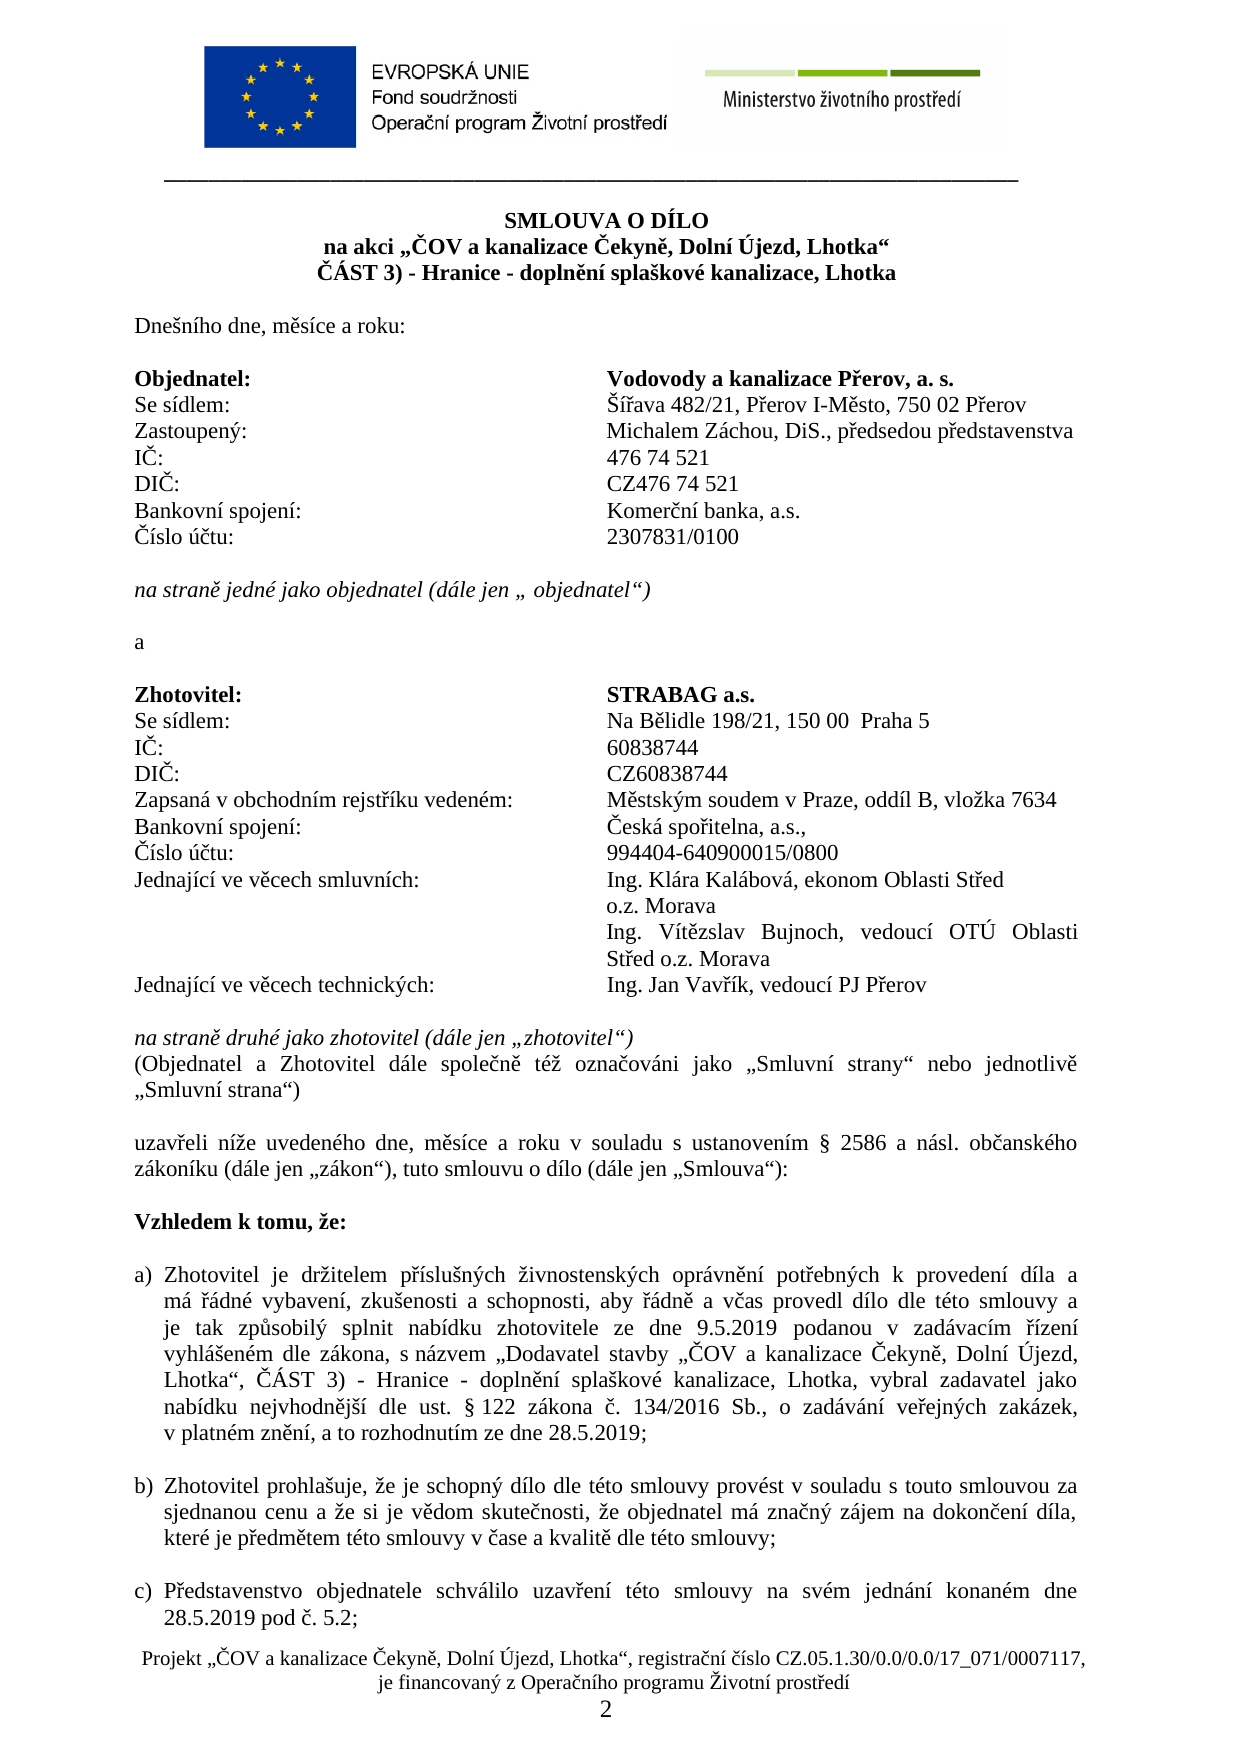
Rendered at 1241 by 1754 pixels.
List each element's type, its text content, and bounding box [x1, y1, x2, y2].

text Zhotovitel: STRABAG a.s. [134, 681, 1079, 707]
text Bankovní spojení: Komerční banka, a.s. [134, 497, 1079, 523]
picture [203, 29, 1007, 152]
text DIČ: CZ476 74 521 [134, 470, 1079, 497]
text DIČ: CZ60838744 [134, 760, 1079, 787]
text Se sídlem: Šířava 482/21, Přerov I-Město, 750 02 Přerov [134, 391, 1079, 418]
text Jednající ve věcech technických: Ing. Jan Vavřík, vedoucí PJ Přerov [134, 971, 1079, 997]
list Zhotovitel prohlašuje, že je schopný dílo dle této smlouvy provést v souladu s touto smlouvou za sjednanou cenu a že si je vědom skutečnosti, že objednatel má značný zájem na dokončení díla, které je předmětem této smlouvy v čase a kvalitě dle této smlouvy; [134, 1472, 1079, 1551]
text SMLOUVA O DÍLO [134, 207, 1079, 233]
text Objednatel: Vodovody a kanalizace Přerov, a. s. [134, 365, 1079, 391]
text a [134, 628, 1079, 655]
text (Objednatel a Zhotovitel dále společně též označováni jako „Smluvní strany“ nebo jednotlivě „Smluvní strana“) [134, 1050, 1079, 1103]
list Představenstvo objednatele schválilo uzavření této smlouvy na svém jednání konaném dne 28.5.2019 pod č. 5.2; [134, 1577, 1079, 1630]
list Zhotovitel je držitelem příslušných živnostenských oprávnění potřebných k provedení díla a má řádné vybavení, zkušenosti a schopnosti, aby řádně a včas provedl dílo dle této smlouvy a je tak způsobilý splnit nabídku zhotovitele ze dne 9.5.2019 podanou v zadávacím řízení vyhlášeném dle zákona, s názvem „Dodavatel stavby „ČOV a kanalizace Čekyně, Dolní Újezd, Lhotka“, ČÁST 3) - Hranice - doplnění splaškové kanalizace, Lhotka, vybral zadavatel jako nabídku nejvhodnější dle ust. § 122 zákona č. 134/2016 Sb., o zadávání veřejných zakázek, v platném znění, a to rozhodnutím ze dne 28.5.2019; [134, 1261, 1079, 1445]
text Číslo účtu: 994404-640900015/0800 [134, 839, 1079, 866]
text o.z. Morava [606, 892, 1079, 918]
text Zapsaná v obchodním rejstříku vedeném: Městským soudem v Praze, oddíl B, vložka 7634 [134, 787, 1079, 813]
text na straně druhé jako zhotovitel (dále jen „zhotovitel“) [134, 1024, 1079, 1050]
text Dnešního dne, měsíce a roku: [134, 312, 1079, 338]
text Jednající ve věcech smluvních: Ing. Klára Kalábová, ekonom Oblasti Střed [134, 866, 1079, 892]
text Ing. Vítězslav Bujnoch, vedoucí OTÚ Oblasti Střed o.z. Morava [606, 918, 1079, 971]
text IČ: 476 74 521 [134, 444, 1079, 470]
text IČ: 60838744 [134, 734, 1079, 760]
text na straně jedné jako objednatel (dále jen „ objednatel“) [134, 576, 1079, 602]
text Vzhledem k tomu, že: [134, 1208, 1079, 1234]
text Zastoupený: Michalem Záchou, DiS., předsedou představenstva [134, 418, 1079, 444]
text Bankovní spojení: Česká spořitelna, a.s., [134, 813, 1079, 839]
text ČÁST 3) - Hranice - doplnění splaškové kanalizace, Lhotka [134, 259, 1079, 286]
text uzavřeli níže uvedeného dne, měsíce a roku v souladu s ustanovením § 2586 a násl. občanského zákoníku (dále jen „zákon“), tuto smlouvu o dílo (dále jen „Smlouva“): [134, 1129, 1079, 1182]
text na akci „ČOV a kanalizace Čekyně, Dolní Újezd, Lhotka“ [134, 233, 1079, 259]
text Číslo účtu: 2307831/0100 [134, 523, 1079, 549]
text Se sídlem: Na Bělidle 198/21, 150 00 Praha 5 [134, 707, 1079, 734]
